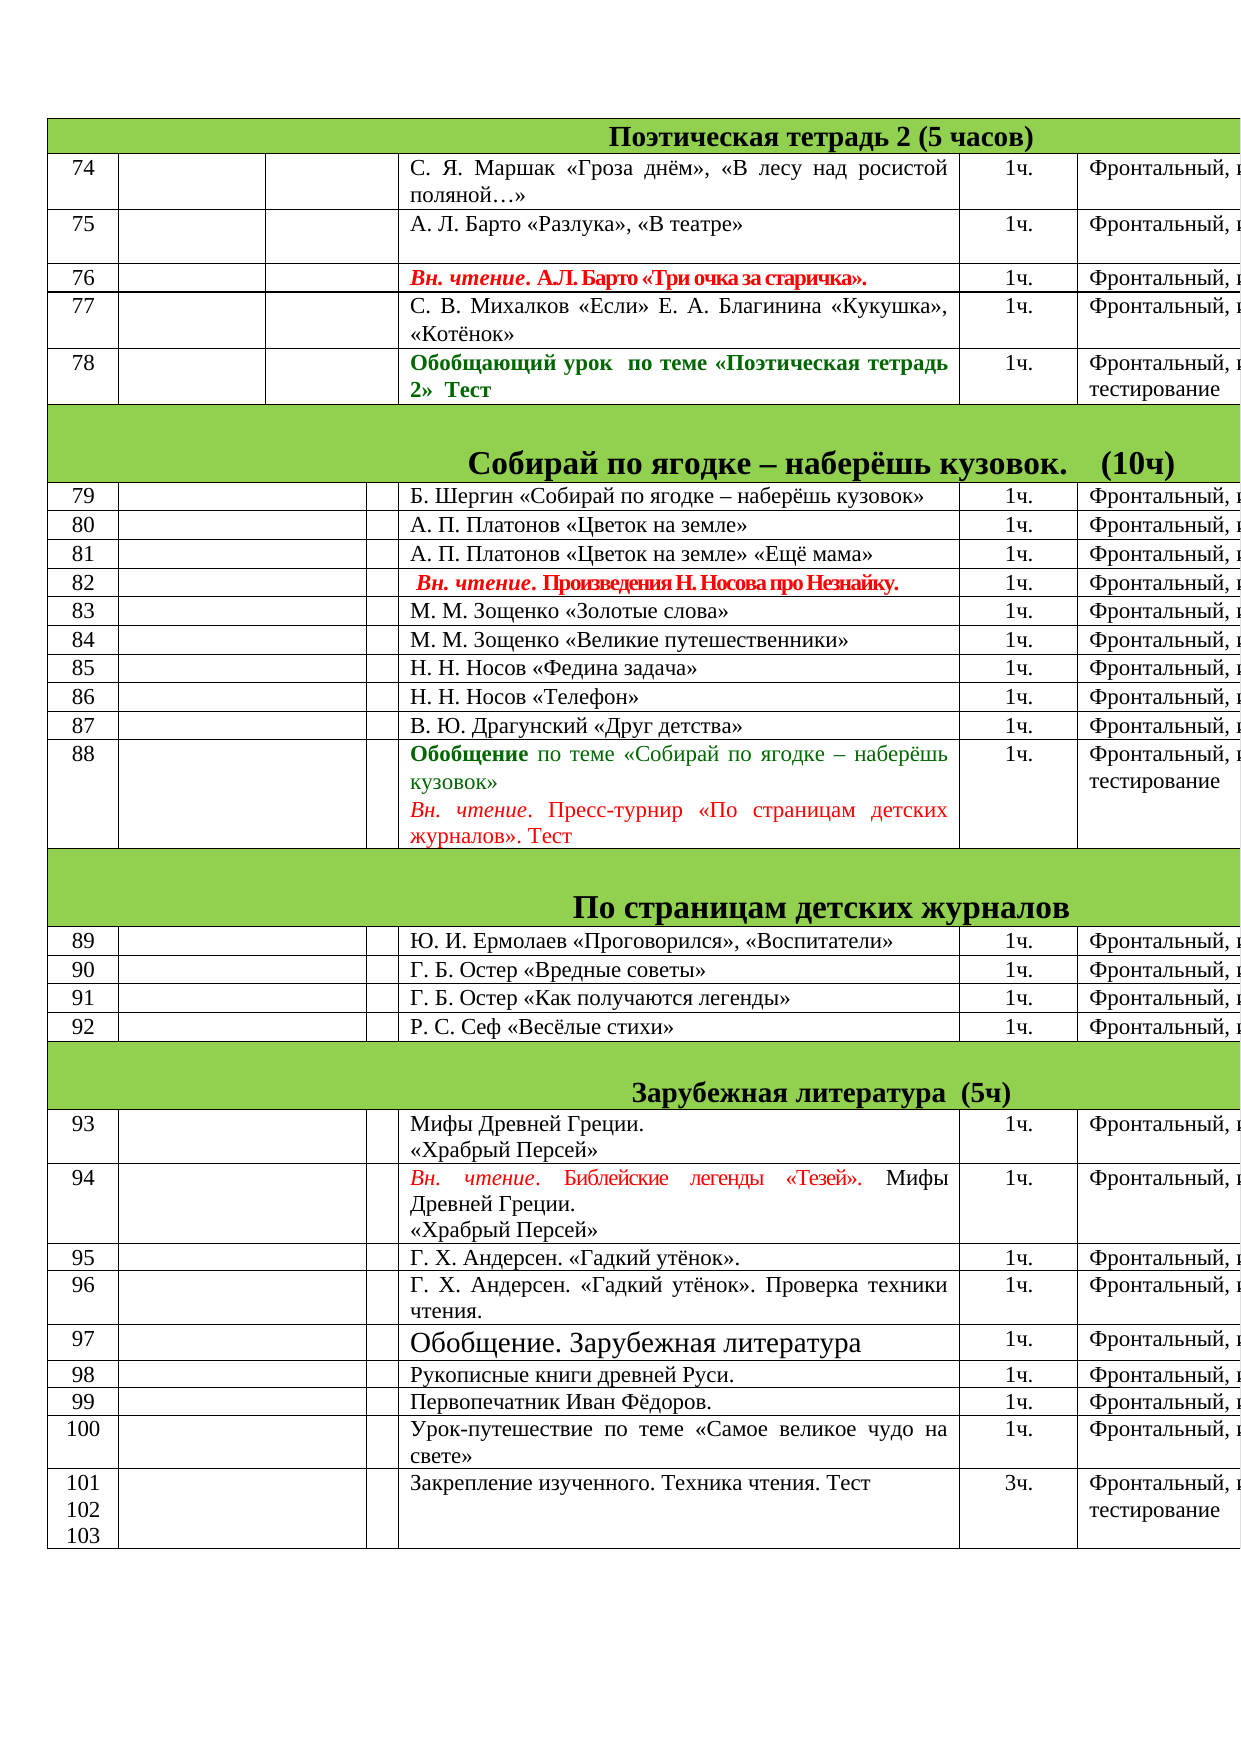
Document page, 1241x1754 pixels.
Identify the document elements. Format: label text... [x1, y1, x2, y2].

table_cell 1ч. [960, 540, 1077, 567]
table_cell 101 102 103 [48, 1469, 118, 1548]
table_cell [119, 683, 366, 711]
table_cell 96 [48, 1271, 118, 1324]
table_cell 74 [48, 154, 118, 209]
table_cell [119, 927, 366, 955]
table_cell 100 [48, 1416, 118, 1468]
table_cell Фронтальный, индивидуальный, тестирование [1078, 1469, 1240, 1548]
table_cell Фронтальный, индивидуальный [1078, 540, 1240, 567]
table_cell 1ч. [960, 154, 1077, 209]
table_cell Фронтальный, индивидуальный, тестирование [1078, 740, 1240, 848]
table_cell 85 [48, 655, 118, 682]
table_cell [367, 1244, 398, 1270]
table_cell Фронтальный, индивидуальный [1078, 1271, 1240, 1324]
table_cell 1ч. [960, 740, 1077, 848]
table_cell 1ч. [960, 569, 1077, 596]
table_cell Фронтальный, индивидуальный [1078, 655, 1240, 682]
table_cell [266, 154, 398, 209]
table_cell Зарубежная литература (5ч) [48, 1042, 1240, 1109]
table_cell 98 [48, 1361, 118, 1387]
table_cell Фронтальный, индивидуальный [1078, 597, 1240, 625]
table_cell [119, 1244, 366, 1270]
table_cell Фронтальный, индивидуальный [1078, 1244, 1240, 1270]
table_cell [367, 927, 398, 955]
table_cell 1ч. [960, 927, 1077, 955]
table_cell Фронтальный, индивидуальный [1078, 683, 1240, 711]
table_cell 94 [48, 1164, 118, 1243]
table_cell М. М. Зощенко «Золотые слова» [399, 597, 959, 625]
table_cell [367, 984, 398, 1012]
table_cell Обобщение по теме «Собирай по ягодке – наберёшь кузовок» Вн. чтение. Пресс-турнир «По страницам детских журналов». Тест [399, 740, 959, 848]
table_cell 1ч. [960, 984, 1077, 1012]
table_cell 87 [48, 712, 118, 739]
table_cell 1ч. [960, 511, 1077, 539]
table_cell [119, 1388, 366, 1414]
table_cell 79 [48, 483, 118, 510]
table_cell Фронтальный, индивидуальный [1078, 927, 1240, 955]
table_cell [367, 1388, 398, 1414]
table_cell 81 [48, 540, 118, 567]
table_cell [119, 210, 265, 263]
table_cell Р. С. Сеф «Весёлые стихи» [399, 1013, 959, 1041]
table_cell 89 [48, 927, 118, 955]
table_cell [119, 1271, 366, 1324]
table_cell 1ч. [960, 1416, 1077, 1468]
table_cell Вн. чтение. Библейские легенды «Тезей». Мифы Древней Греции. «Храбрый Персей» [399, 1164, 959, 1243]
table_cell А. Л. Барто «Разлука», «В театре» [399, 210, 959, 263]
table_cell 1ч. [960, 1013, 1077, 1041]
table_cell Урок-путешествие по теме «Самое великое чудо на свете» [399, 1416, 959, 1468]
table_cell 76 [48, 264, 118, 291]
table_cell Фронтальный, индивидуальный [1078, 154, 1240, 209]
table_cell Фронтальный, индивидуальный [1078, 1164, 1240, 1243]
table_cell 3ч. [960, 1469, 1077, 1548]
table_cell 1ч. [960, 655, 1077, 682]
table_cell 1ч. [960, 956, 1077, 983]
table_cell В. Ю. Драгунский «Друг детства» [399, 712, 959, 739]
table_cell 1ч. [960, 712, 1077, 739]
table_cell Фронтальный, индивидуальный [1078, 483, 1240, 510]
table_cell 84 [48, 626, 118, 653]
table_cell [367, 1416, 398, 1468]
table_cell Фронтальный, индивидуальный [1078, 626, 1240, 653]
table_cell Фронтальный, индивидуальный [1078, 1388, 1240, 1414]
table_cell [367, 683, 398, 711]
table_cell Б. Шергин «Собирай по ягодке – наберёшь кузовок» [399, 483, 959, 510]
table_cell Фронтальный, индивидуальный [1078, 569, 1240, 596]
table_cell Н. Н. Носов «Федина задача» [399, 655, 959, 682]
table_cell [119, 626, 366, 653]
table_cell Фронтальный, индивидуальный [1078, 984, 1240, 1012]
table_cell 1ч. [960, 1164, 1077, 1243]
table_cell [367, 655, 398, 682]
table_cell 97 [48, 1325, 118, 1360]
table_cell [367, 1271, 398, 1324]
table_cell [367, 569, 398, 596]
table_cell Мифы Древней Греции. «Храбрый Персей» [399, 1110, 959, 1162]
table_cell [119, 655, 366, 682]
table_cell Фронтальный, индивидуальный [1078, 1110, 1240, 1162]
table_cell [367, 540, 398, 567]
table_cell 1ч. [960, 1388, 1077, 1414]
table_cell Фронтальный, индивидуальный, тестирование [1078, 349, 1240, 404]
table_cell Вн. чтение. Произведения Н. Носова про Незнайку. [399, 569, 959, 596]
table_cell Рукописные книги древней Руси. [399, 1361, 959, 1387]
table_cell Собирай по ягодке – наберёшь кузовок. (10ч) [48, 405, 1240, 482]
table_cell [119, 264, 265, 291]
table_cell [119, 569, 366, 596]
table_cell [367, 1325, 398, 1360]
table_cell 93 [48, 1110, 118, 1162]
table_cell По страницам детских журналов [48, 849, 1240, 926]
table_cell [367, 1164, 398, 1243]
table_cell [367, 956, 398, 983]
table_cell 1ч. [960, 1361, 1077, 1387]
table_cell [119, 154, 265, 209]
table_cell 90 [48, 956, 118, 983]
table_cell [119, 984, 366, 1012]
table_cell 1ч. [960, 210, 1077, 263]
table_cell 82 [48, 569, 118, 596]
table_cell Фронтальный, индивидуальный [1078, 264, 1240, 291]
table_cell 1ч. [960, 293, 1077, 348]
table_cell 80 [48, 511, 118, 539]
table_cell [367, 626, 398, 653]
table_cell [367, 597, 398, 625]
table_cell 95 [48, 1244, 118, 1270]
table_cell 1ч. [960, 626, 1077, 653]
table_cell М. М. Зощенко «Великие путешественники» [399, 626, 959, 653]
table_cell 78 [48, 349, 118, 404]
table_cell Фронтальный, индивидуальный [1078, 956, 1240, 983]
table_cell 1ч. [960, 1244, 1077, 1270]
table_cell Г. Б. Остер «Вредные советы» [399, 956, 959, 983]
table_cell Фронтальный, индивидуальный [1078, 511, 1240, 539]
table_cell Фронтальный, индивидуальный [1078, 1325, 1240, 1360]
table_cell Фронтальный, индивидуальный [1078, 1361, 1240, 1387]
table_cell 1ч. [960, 1110, 1077, 1162]
table_cell [119, 1110, 366, 1162]
table_cell 88 [48, 740, 118, 848]
table_cell [367, 1013, 398, 1041]
table_cell [119, 483, 366, 510]
table_cell [367, 511, 398, 539]
table_cell [367, 712, 398, 739]
table_cell [367, 1110, 398, 1162]
table_cell С. Я. Маршак «Гроза днём», «В лесу над росистой поляной…» [399, 154, 959, 209]
table_cell Г. Б. Остер «Как получаются легенды» [399, 984, 959, 1012]
table_cell 75 [48, 210, 118, 263]
table_cell [367, 483, 398, 510]
table_cell 91 [48, 984, 118, 1012]
table_cell Обобщающий урок по теме «Поэтическая тетрадь 2» Тест [399, 349, 959, 404]
table_cell Фронтальный, индивидуальный [1078, 1416, 1240, 1468]
table_cell 83 [48, 597, 118, 625]
table_cell [119, 712, 366, 739]
table_cell [119, 1013, 366, 1041]
table_cell 92 [48, 1013, 118, 1041]
table_cell 1ч. [960, 483, 1077, 510]
table_cell [266, 349, 398, 404]
table_cell 1ч. [960, 349, 1077, 404]
table_cell [119, 1469, 366, 1548]
table_cell [119, 1164, 366, 1243]
table_cell 1ч. [960, 1325, 1077, 1360]
table_cell Г. Х. Андерсен. «Гадкий утёнок». Проверка техники чтения. [399, 1271, 959, 1324]
table_cell 99 [48, 1388, 118, 1414]
table_cell [119, 1416, 366, 1468]
table_cell Г. Х. Андерсен. «Гадкий утёнок». [399, 1244, 959, 1270]
table_cell А. П. Платонов «Цветок на земле» [399, 511, 959, 539]
table_cell Фронтальный, индивидуальный [1078, 210, 1240, 263]
table_cell 1ч. [960, 264, 1077, 291]
table_cell 86 [48, 683, 118, 711]
table_cell [266, 210, 398, 263]
table_cell Вн. чтение. А.Л. Барто «Три очка за старичка». [399, 264, 959, 291]
table_cell С. В. Михалков «Если» Е. А. Благинина «Кукушка», «Котёнок» [399, 293, 959, 348]
table_cell [119, 1325, 366, 1360]
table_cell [48, 119, 1240, 153]
table_cell 1ч. [960, 683, 1077, 711]
table_cell 77 [48, 293, 118, 348]
table_cell Н. Н. Носов «Телефон» [399, 683, 959, 711]
table_cell [119, 597, 366, 625]
table_cell [266, 293, 398, 348]
table_cell [119, 956, 366, 983]
table_cell [119, 740, 366, 848]
table_cell [266, 264, 398, 291]
table_cell [119, 349, 265, 404]
table_cell [119, 293, 265, 348]
table_cell [119, 511, 366, 539]
table_cell Первопечатник Иван Фёдоров. [399, 1388, 959, 1414]
table_cell [119, 540, 366, 567]
table_cell Фронтальный, индивидуальный [1078, 293, 1240, 348]
table_cell [367, 1361, 398, 1387]
table_cell А. П. Платонов «Цветок на земле» «Ещё мама» [399, 540, 959, 567]
table_cell Фронтальный, индивидуальный [1078, 1013, 1240, 1041]
table_cell [367, 1469, 398, 1548]
table_cell 1ч. [960, 1271, 1077, 1324]
table_cell [367, 740, 398, 848]
table_cell Закрепление изученного. Техника чтения. Тест [399, 1469, 959, 1548]
table_cell 1ч. [960, 597, 1077, 625]
table_cell [119, 1361, 366, 1387]
table_cell Фронтальный, индивидуальный [1078, 712, 1240, 739]
table_cell Ю. И. Ермолаев «Проговорился», «Воспитатели» [399, 927, 959, 955]
table_cell Обобщение. Зарубежная литература [399, 1325, 959, 1360]
